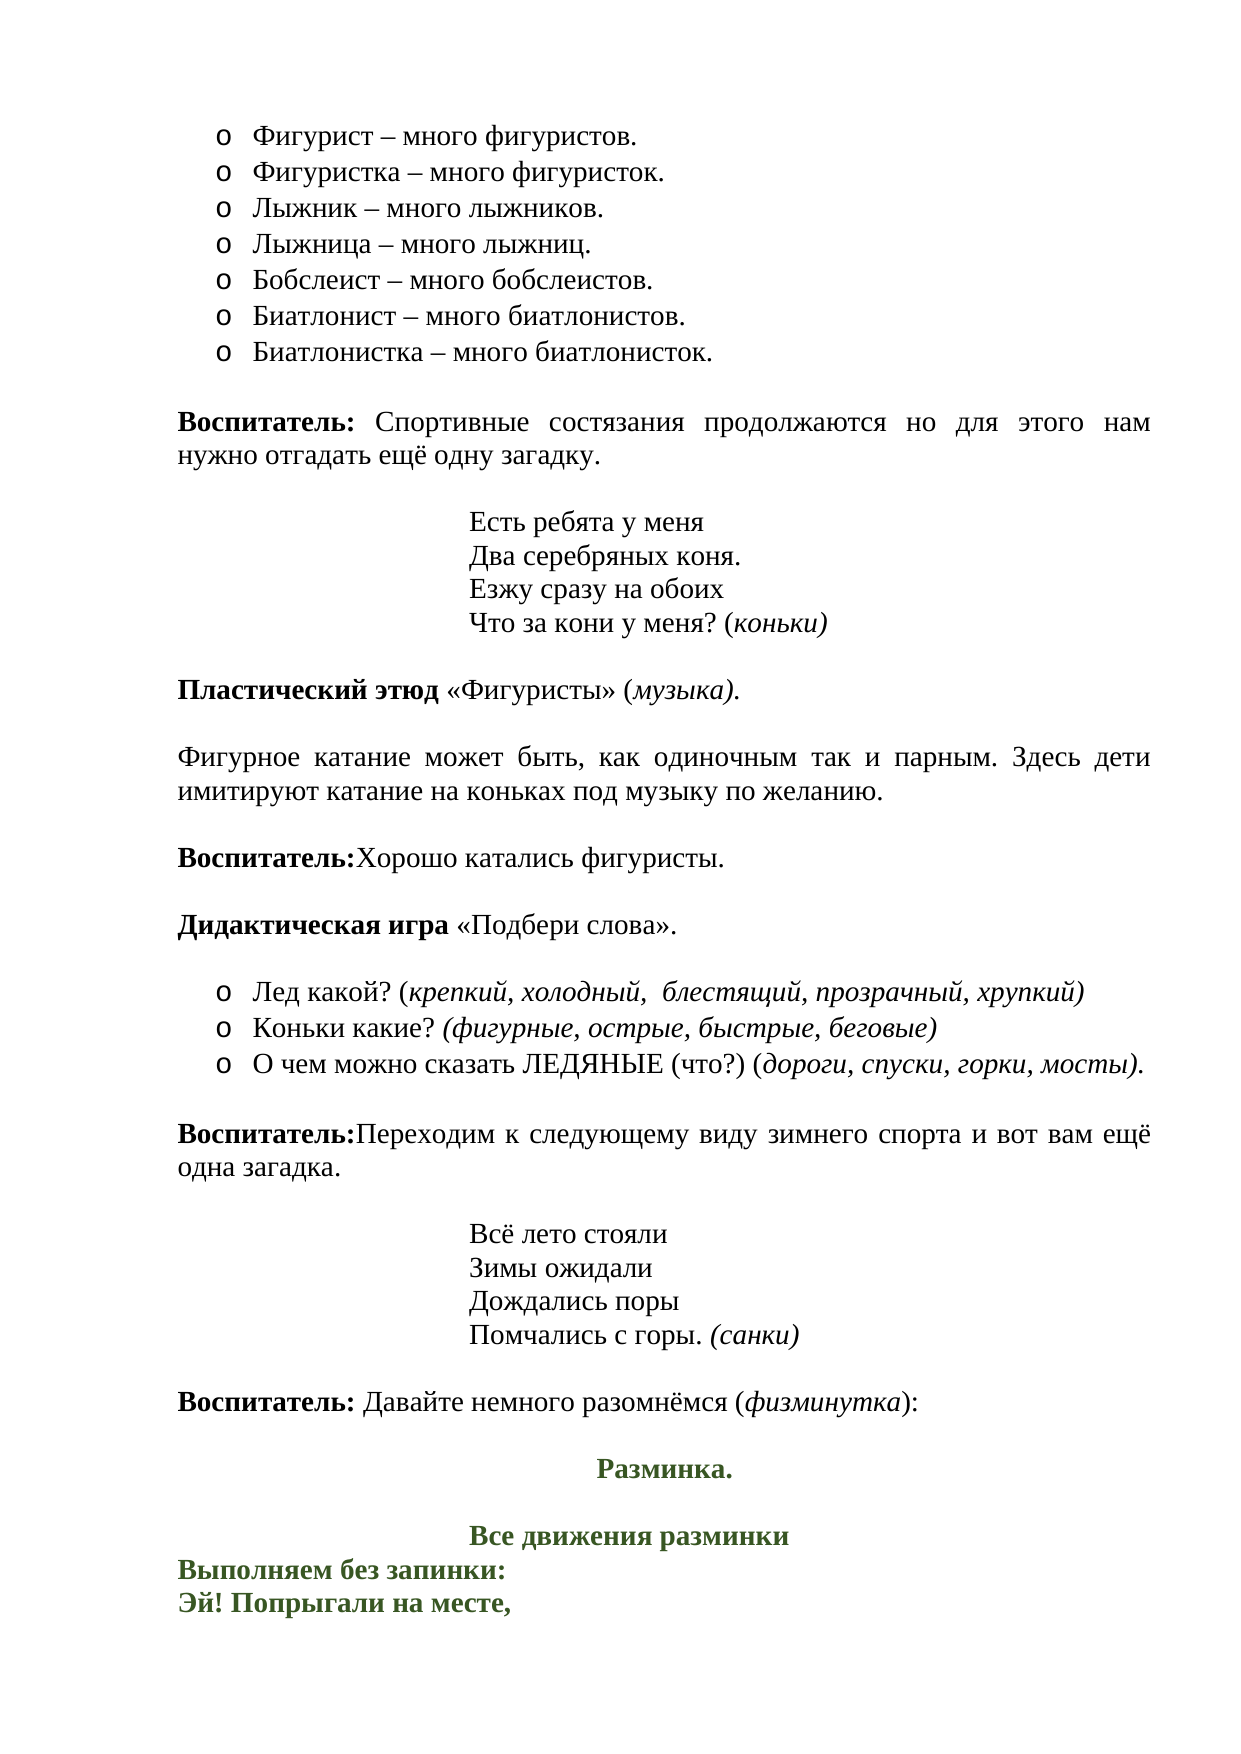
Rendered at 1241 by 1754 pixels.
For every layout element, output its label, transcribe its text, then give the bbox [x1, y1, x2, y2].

text Эй! Попрыгали на месте, [177, 1585, 1152, 1619]
list Бобслеист – много бобслеистов. [215, 262, 1152, 298]
text Помчались с горы. (санки) [177, 1317, 1152, 1351]
text Есть ребята у меня [177, 504, 1152, 538]
text Всё лето стояли [177, 1216, 1152, 1250]
list Коньки какие? (фигурные, острые, быстрые, беговые) [215, 1010, 1152, 1046]
list О чем можно сказать ЛЕДЯНЫЕ (что?) (дороги, спуски, горки, мосты). [215, 1046, 1152, 1082]
list Фигуристка – много фигуристок. [215, 154, 1152, 190]
text Езжу сразу на обоих [177, 572, 1152, 605]
text Воспитатель:Переходим к следующему виду зимнего спорта и вот вам ещё одна загадка. [177, 1116, 1152, 1183]
text Воспитатель: Спортивные состязания продолжаются но для этого нам нужно отгадать ещё одну загадку. [177, 404, 1152, 471]
list Биатлонист – много биатлонистов. [215, 298, 1152, 334]
text Разминка. [177, 1451, 1152, 1485]
list Лыжник – много лыжников. [215, 190, 1152, 226]
text Дидактическая игра «Подбери слова». [177, 907, 1152, 941]
list Лыжница – много лыжниц. [215, 226, 1152, 262]
text Пластический этюд «Фигуристы» (музыка). [177, 672, 1152, 706]
text Воспитатель: Давайте немного разомнёмся (физминутка): [177, 1384, 1152, 1418]
text Что за кони у меня? (коньки) [177, 605, 1152, 639]
text Воспитатель:Хорошо катались фигуристы. [177, 840, 1152, 873]
list Биатлонистка – много биатлонисток. [215, 334, 1152, 370]
text Зимы ожидали [177, 1250, 1152, 1283]
text Дождались поры [177, 1283, 1152, 1317]
text Фигурное катание может быть, как одиночным так и парным. Здесь дети имитируют катание на коньках под музыку по желанию. [177, 739, 1152, 806]
text Два серебряных коня. [177, 538, 1152, 572]
list Фигурист – много фигуристов. [215, 118, 1152, 154]
text Выполняем без запинки: [177, 1552, 1152, 1585]
text Все движения разминки [177, 1518, 1152, 1552]
list Лед какой? (крепкий, холодный, блестящий, прозрачный, хрупкий) [215, 974, 1152, 1010]
